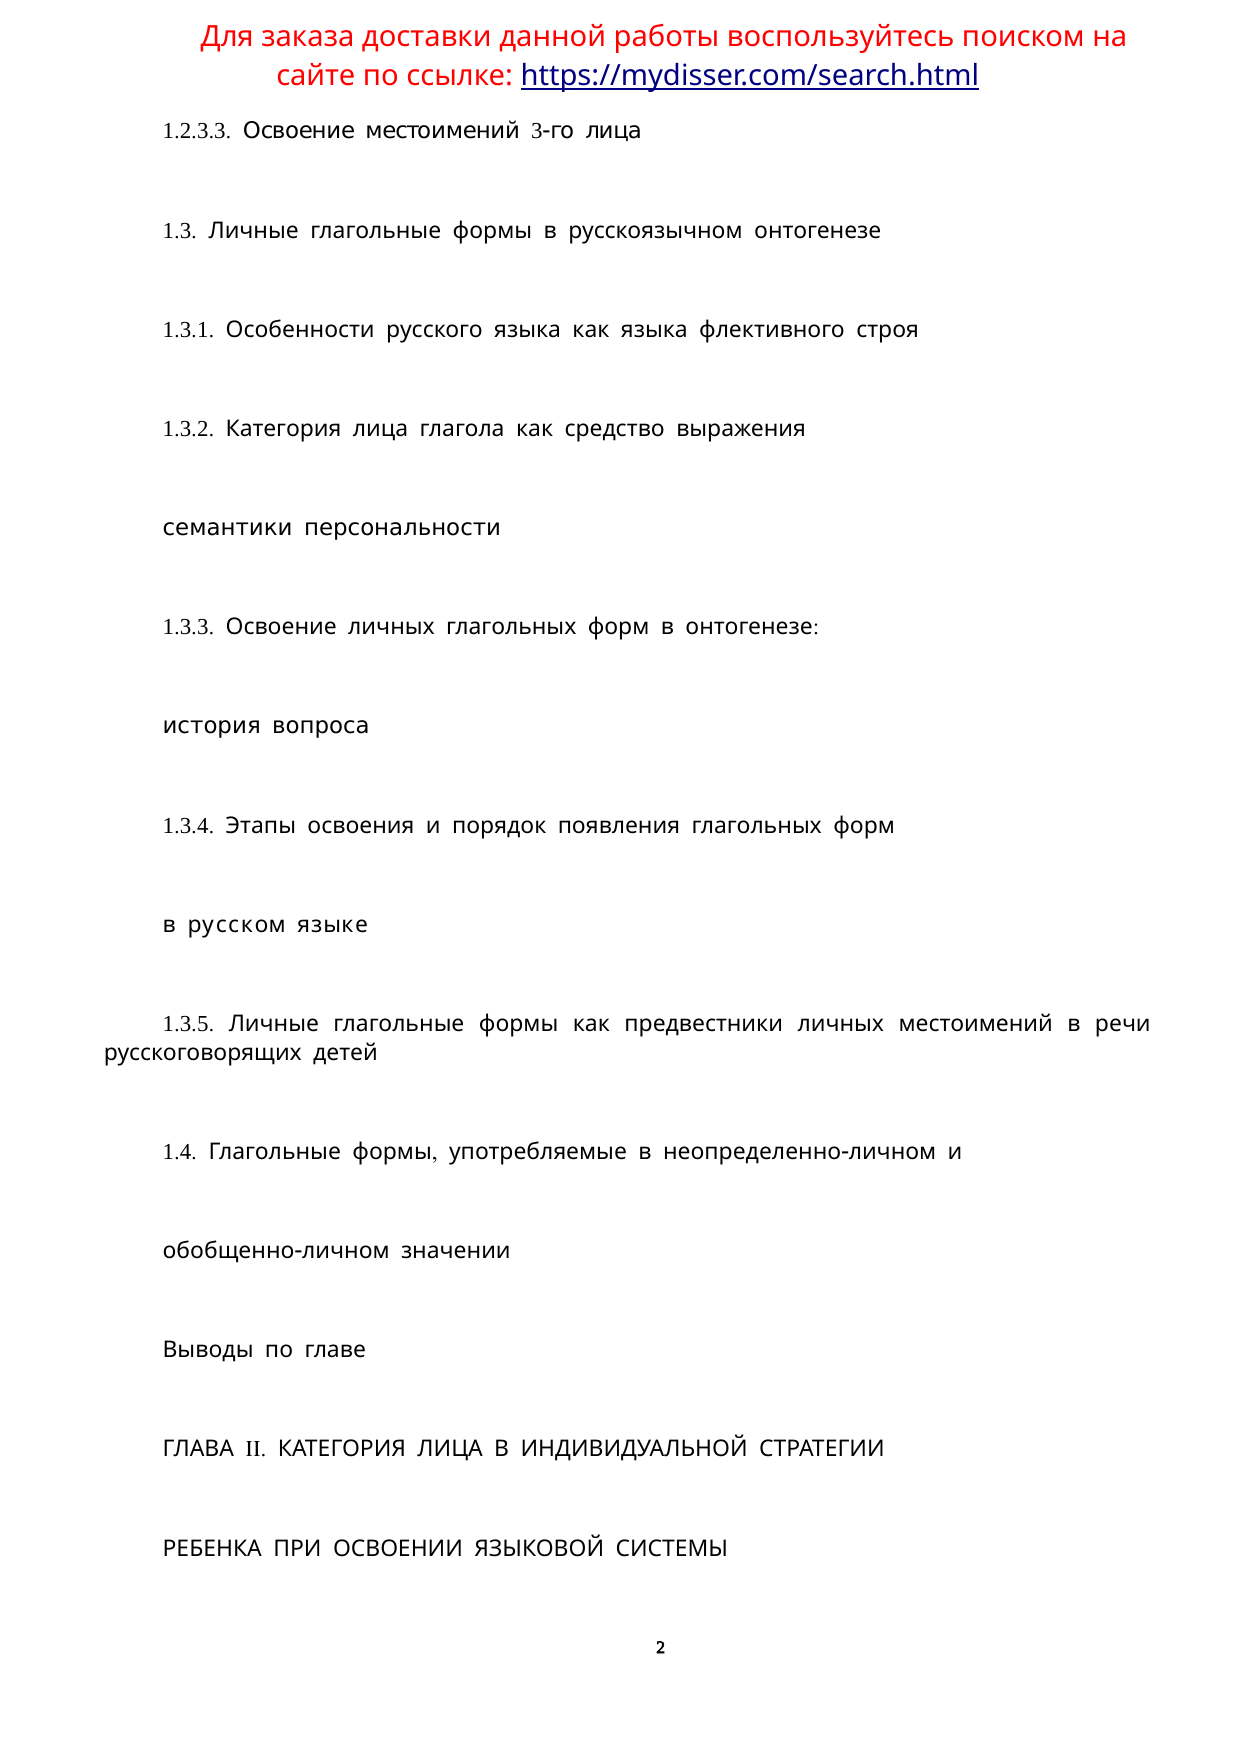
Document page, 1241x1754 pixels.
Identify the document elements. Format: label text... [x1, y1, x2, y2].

text обобщенно-личном значении [103, 1234, 1152, 1263]
text семантики персональности [103, 512, 1152, 540]
text 1.3.4. Этапы освоения и порядок появления глагольных форм [103, 809, 1152, 838]
text 1.3.1. Особенности русского языка как языка флективного строя [103, 313, 1152, 342]
text 1.3. Личные глагольные формы в русскоязычном онтогенезе [103, 214, 1152, 243]
text 1.3.2. Категория лица глагола как средство выражения [103, 412, 1152, 441]
text Выводы по главе [103, 1334, 1152, 1362]
text 1.3.3. Освоение личных глагольных форм в онтогенезе: [103, 611, 1152, 639]
text в русском языке [103, 908, 1152, 937]
text ГЛАВА II. КАТЕГОРИЯ ЛИЦА В ИНДИВИДУАЛЬНОЙ СТРАТЕГИИ [103, 1433, 1152, 1462]
text 1.2.3.3. Освоение местоимений 3-го лица [103, 115, 1152, 144]
text история вопроса [103, 710, 1152, 739]
text 1.3.5. Личные глагольные формы как предвестники личных местоимений в речи русскоговорящих детей [103, 1007, 1152, 1065]
text 1.4. Глагольные формы, употребляемые в неопределенно-личном и [103, 1135, 1152, 1164]
text РЕБЕНКА ПРИ ОСВОЕНИИ ЯЗЫКОВОЙ СИСТЕМЫ [103, 1532, 1152, 1561]
